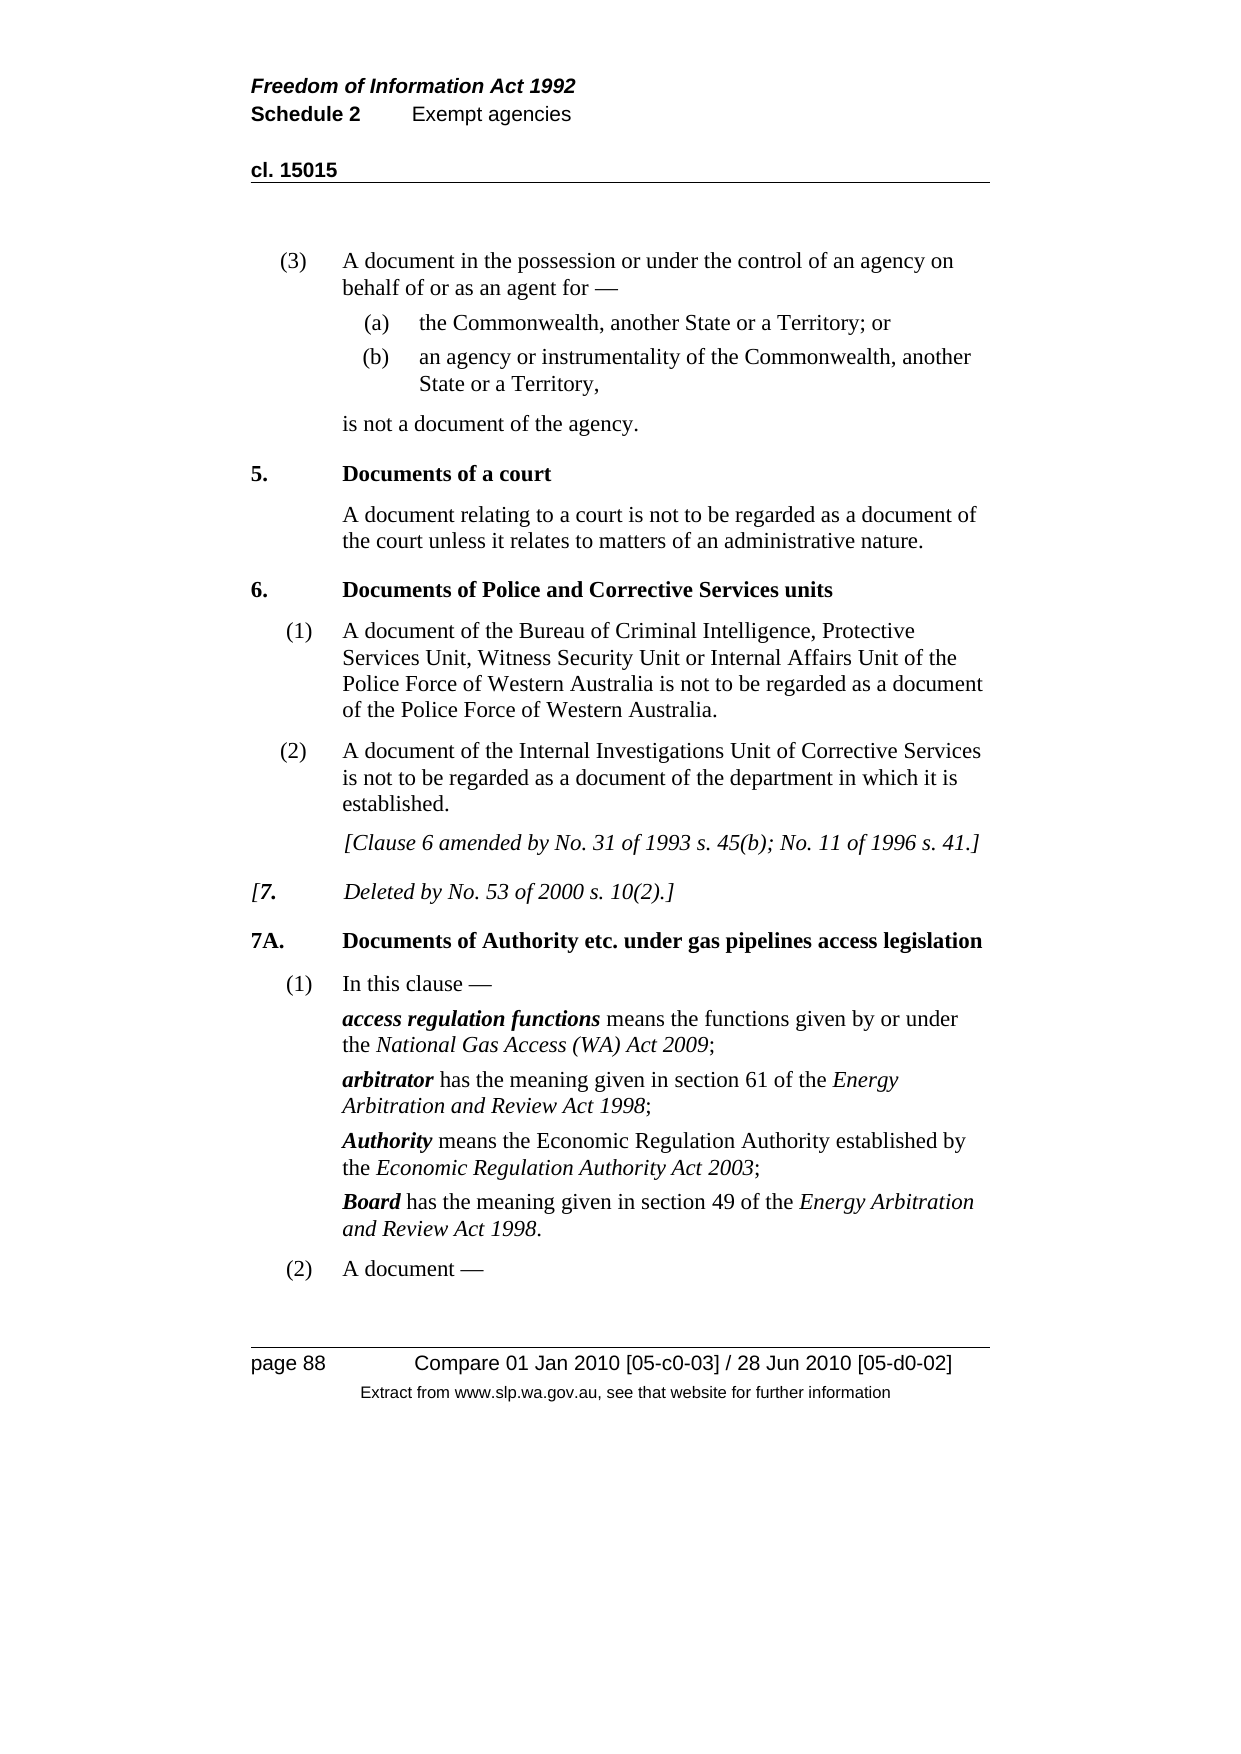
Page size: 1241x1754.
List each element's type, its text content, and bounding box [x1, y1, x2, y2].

text (a) the Commonwealth, another State or a Territory; or [251, 308, 990, 335]
text (1) A document of the Bureau of Criminal Intelligence, Protective Services Unit, Witness Security Unit or Internal Affairs Unit of the Police Force of Western Australia is not to be regarded as a document of the Police Force of Western Australia. [251, 617, 990, 723]
text A document relating to a court is not to be regarded as a document of the court unless it relates to matters of an administrative nature. [251, 501, 990, 553]
text [7. Deleted by No. 53 of 2000 s. 10(2).] [251, 878, 990, 904]
text is not a document of the agency. [251, 411, 990, 437]
text [Clause 6 amended by No. 31 of 1993 s. 45(b); No. 11 of 1996 s. 41.] [251, 829, 990, 855]
subtitle 5. Documents of a court [251, 460, 990, 486]
text (b) an agency or instrumentality of the Commonwealth, another State or a Territory, [251, 343, 990, 396]
text arbitrator has the meaning given in section 61 of the Energy Arbitration and Review Act 1998; [251, 1066, 990, 1119]
text (2) A document — [251, 1256, 990, 1282]
text access regulation functions means the functions given by or under the National Gas Access (WA) Act 2009; [251, 1005, 990, 1058]
text Board has the meaning given in section 49 of the Energy Arbitration and Review Act 1998. [251, 1188, 990, 1241]
text (1) In this clause — [251, 970, 990, 997]
text (3) A document in the possession or under the control of an agency on behalf of or as an agent for — [251, 247, 990, 300]
text Authority means the Economic Regulation Authority established by the Economic Regulation Authority Act 2003; [251, 1127, 990, 1180]
subtitle 7A. Documents of Authority etc. under gas pipelines access legislation [251, 927, 990, 954]
text (2) A document of the Internal Investigations Unit of Corrective Services is not to be regarded as a document of the department in which it is established. [251, 737, 990, 816]
subtitle 6. Documents of Police and Corrective Services units [251, 576, 990, 603]
